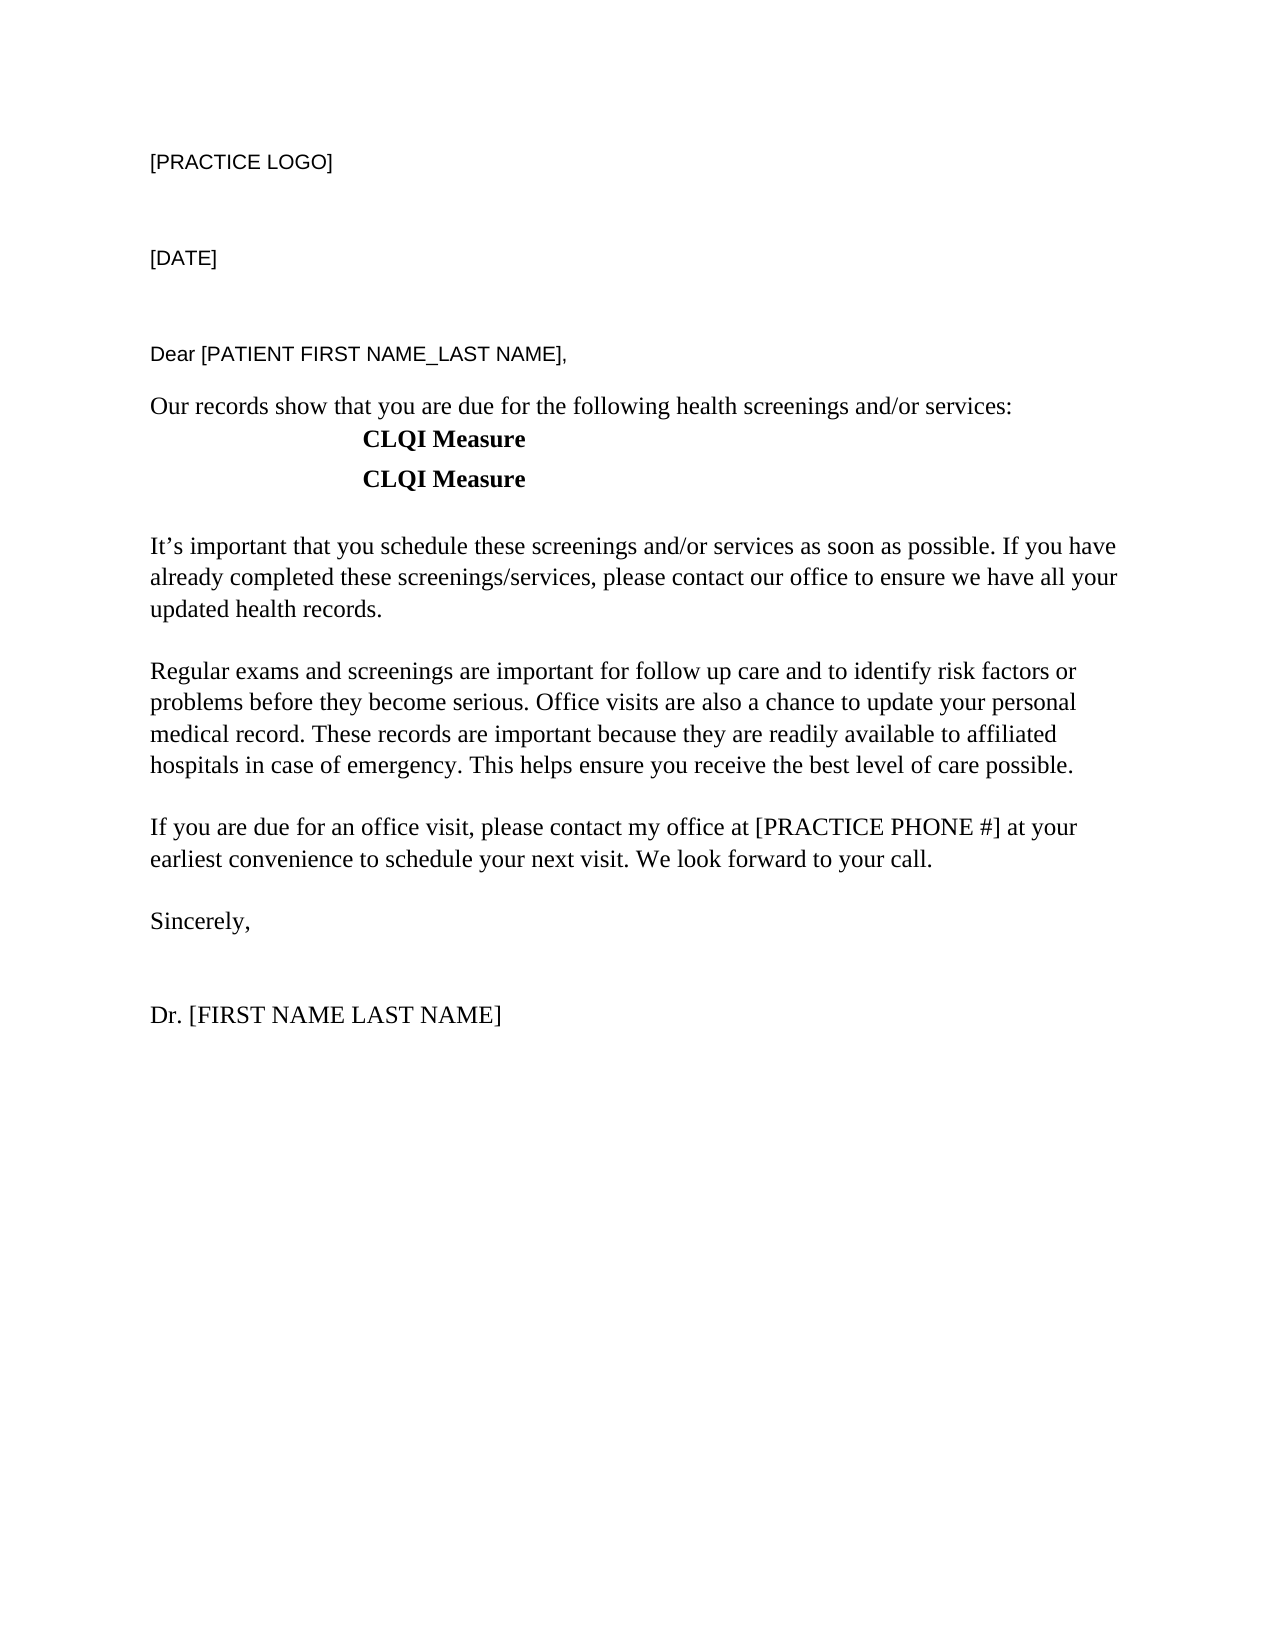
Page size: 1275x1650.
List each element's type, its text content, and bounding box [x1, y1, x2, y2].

text [DATE] [150, 246, 1125, 270]
text Our records show that you are due for the following health screenings and/or services: [150, 389, 1125, 421]
text Dr. [FIRST NAME LAST NAME] [150, 998, 1125, 1029]
text CLQI Measure [150, 467, 1125, 492]
text Sincerely, [150, 904, 1125, 936]
text It’s important that you schedule these screenings and/or services as soon as possible. If you have already completed these screenings/services, please contact our office to ensure we have all your updated health records. [150, 529, 1125, 623]
text Dear [PATIENT FIRST NAME_LAST NAME], [150, 342, 1125, 366]
text Regular exams and screenings are important for follow up care and to identify risk factors or problems before they become serious. Office visits are also a chance to update your personal medical record. These records are important because they are readily available to affiliated hospitals in case of emergency. This helps ensure you receive the best level of care possible. [150, 654, 1125, 779]
text CLQI Measure [150, 421, 1125, 454]
text If you are due for an office visit, please contact my office at [PRACTICE PHONE #] at your earliest convenience to schedule your next visit. We look forward to your call. [150, 811, 1125, 873]
text [PRACTICE LOGO] [150, 150, 1125, 174]
